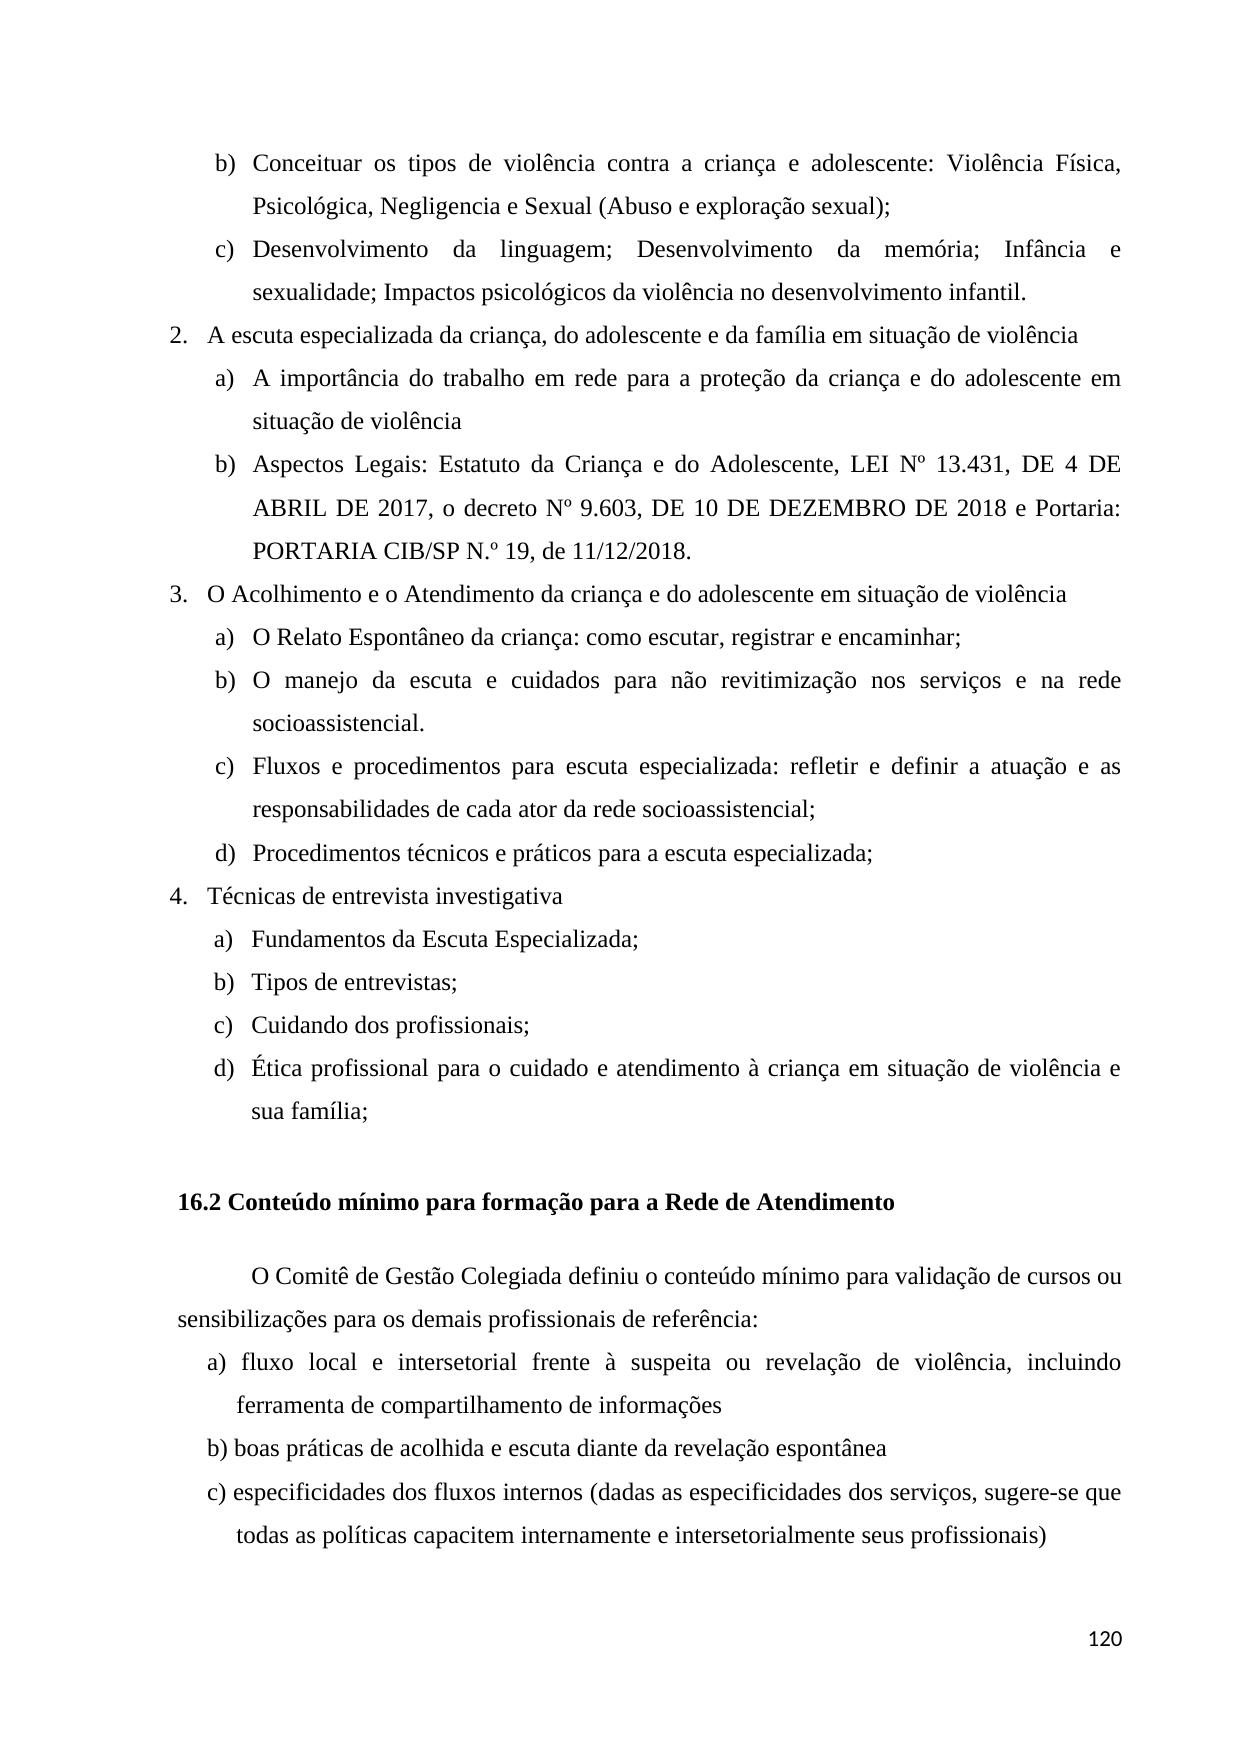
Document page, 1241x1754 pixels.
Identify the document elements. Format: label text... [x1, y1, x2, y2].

list A importância do trabalho em rede para a proteção da criança e do adolescente em situação de violência [215, 363, 1122, 435]
list Cuidando dos profissionais; [213, 1010, 1122, 1039]
text O Comitê de Gestão Colegiada definiu o conteúdo mínimo para validação de cursos ou sensibilizações para os demais profissionais de referência: [177, 1261, 1122, 1333]
text a) fluxo local e intersetorial frente à suspeita ou revelação de violência, incluindo ferramenta de compartilhamento de informações [207, 1347, 1122, 1419]
list Desenvolvimento da linguagem; Desenvolvimento da memória; Infância e sexualidade; Impactos psicológicos da violência no desenvolvimento infantil. [215, 234, 1122, 306]
list Fundamentos da Escuta Especializada; [213, 924, 1122, 953]
subtitle 16.2 Conteúdo mínimo para formação para a Rede de Atendimento [177, 1187, 1122, 1216]
list Ética profissional para o cuidado e atendimento à criança em situação de violência e sua família; [213, 1053, 1122, 1125]
list Conceituar os tipos de violência contra a criança e adolescente: Violência Física, Psicológica, Negligencia e Sexual (Abuso e exploração sexual); [215, 148, 1122, 219]
list O Acolhimento e o Atendimento da criança e do adolescente em situação de violência [169, 579, 1122, 608]
list Técnicas de entrevista investigativa [169, 881, 1122, 909]
list Procedimentos técnicos e práticos para a escuta especializada; [215, 838, 1122, 866]
text c) especificidades dos fluxos internos (dadas as especificidades dos serviços, sugere-se que todas as políticas capacitem internamente e intersetorialmente seus profissionais) [207, 1477, 1122, 1548]
list O manejo da escuta e cuidados para não revitimização nos serviços e na rede socioassistencial. [215, 665, 1122, 737]
list Fluxos e procedimentos para escuta especializada: refletir e definir a atuação e as responsabilidades de cada ator da rede socioassistencial; [215, 751, 1122, 823]
text b) boas práticas de acolhida e escuta diante da revelação espontânea [207, 1433, 1122, 1462]
list Aspectos Legais: Estatuto da Criança e do Adolescente, LEI Nº 13.431, DE 4 DE ABRIL DE 2017, o decreto Nº 9.603, DE 10 DE DEZEMBRO DE 2018 e Portaria: PORTARIA CIB/SP N.º 19, de 11/12/2018. [215, 449, 1122, 564]
list O Relato Espontâneo da criança: como escutar, registrar e encaminhar; [215, 622, 1122, 651]
list A escuta especializada da criança, do adolescente e da família em situação de violência [169, 320, 1122, 349]
list Tipos de entrevistas; [213, 967, 1122, 996]
